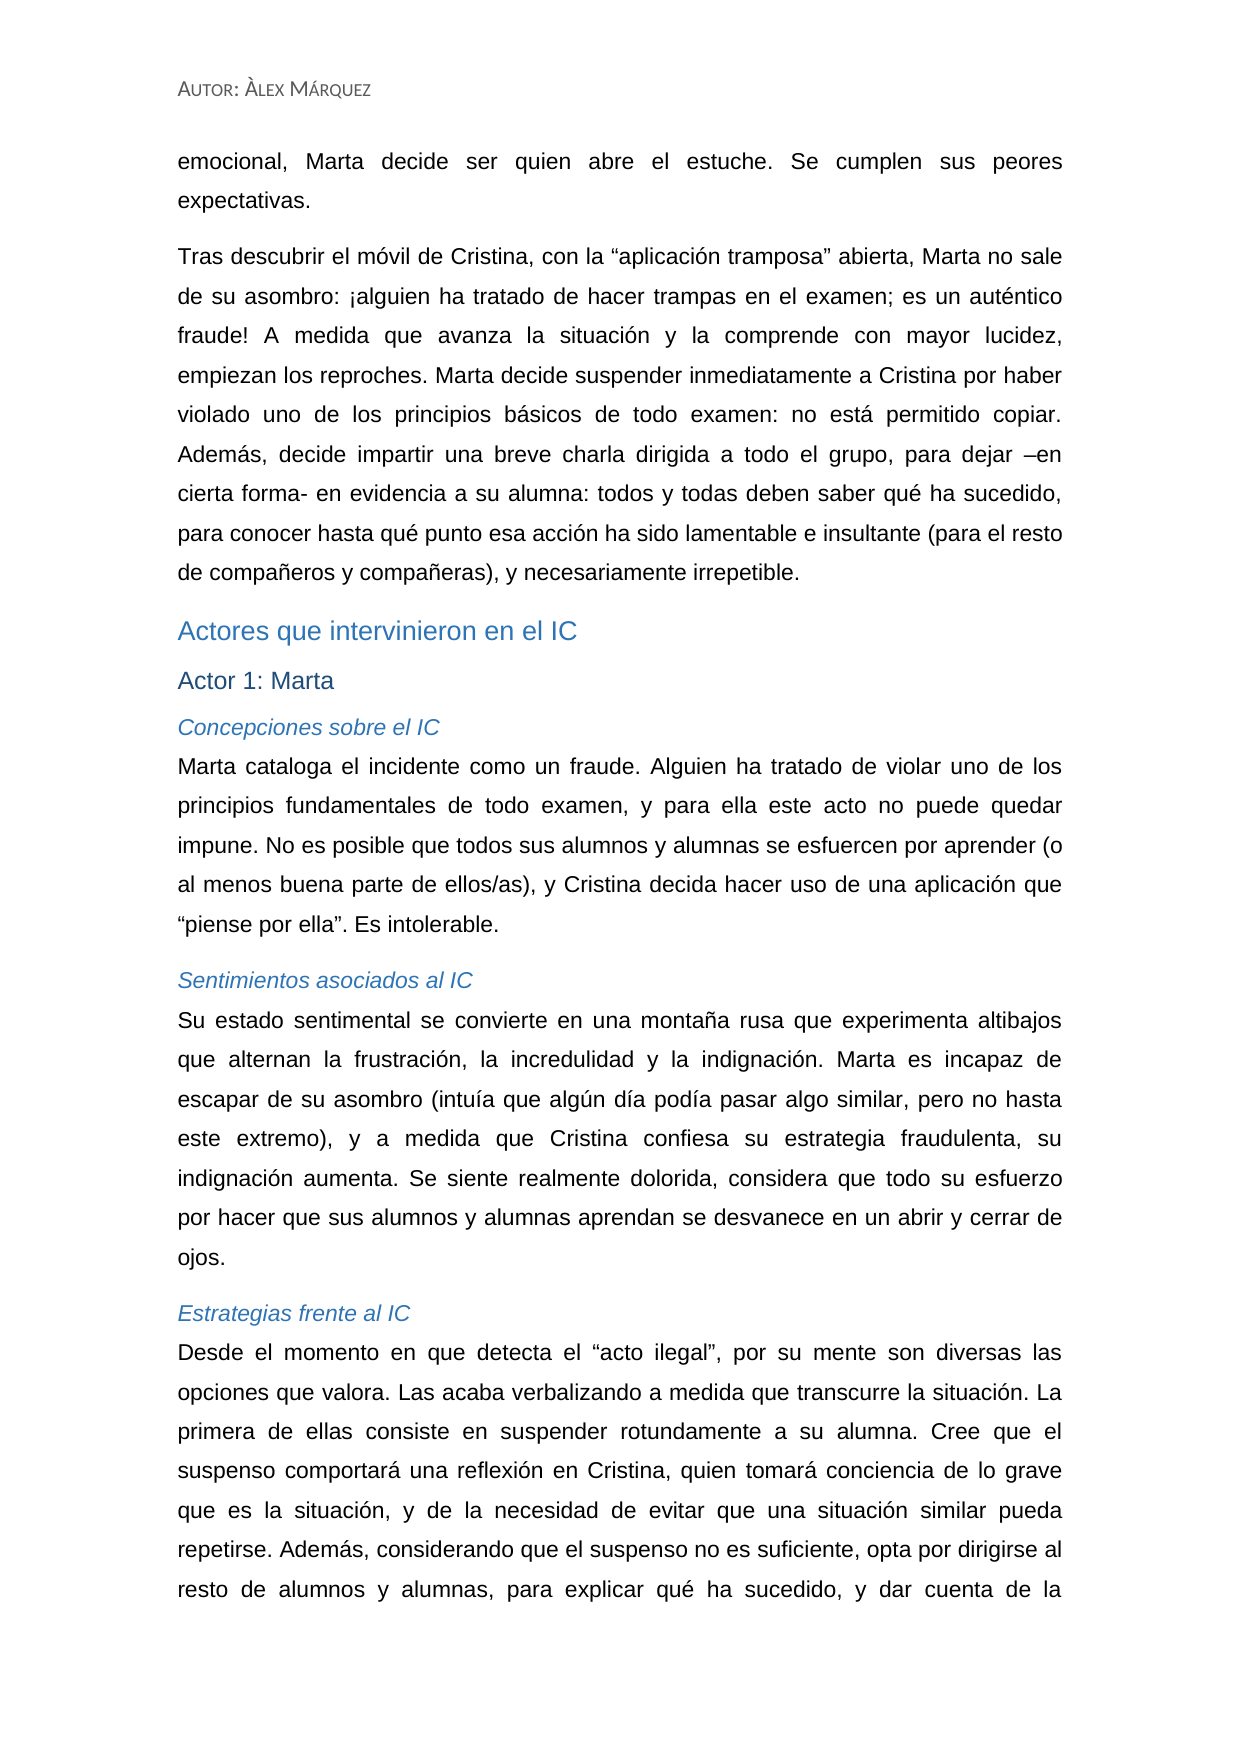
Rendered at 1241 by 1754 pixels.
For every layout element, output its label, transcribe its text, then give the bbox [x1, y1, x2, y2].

subtitle Estrategias frente al IC [177, 1299, 1063, 1326]
subtitle Actores que intervinieron en el IC [177, 615, 1063, 646]
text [177, 148, 1063, 213]
subtitle Actor 1: Marta [177, 666, 1063, 695]
subtitle Concepciones sobre el IC [177, 713, 1063, 740]
text Su estado sentimental se convierte en una montaña rusa que experimenta altibajos que alternan la frustración, la incredulidad y la indignación. Marta es incapaz de escapar de su asombro (intuía que algún día podía pasar algo similar, pero no hasta este extremo), y a medida que Cristina confiesa su estrategia fraudulenta, su indignación aumenta. Se siente realmente dolorida, considera que todo su esfuerzo por hacer que sus alumnos y alumnas aprendan se desvanece en un abrir y cerrar de ojos. [177, 1007, 1063, 1270]
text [177, 1339, 1063, 1602]
text Marta cataloga el incidente como un fraude. Alguien ha tratado de violar uno de los principios fundamentales de todo examen, y para ella este acto no puede quedar impune. No es posible que todos sus alumnos y alumnas se esfuercen por aprender (o al menos buena parte de ellos/as), y Cristina decida hacer uso de una aplicación que “piense por ella”. Es intolerable. [177, 753, 1063, 937]
subtitle Sentimientos asociados al IC [177, 967, 1063, 993]
text Tras descubrir el móvil de Cristina, con la “aplicación tramposa” abierta, Marta no sale de su asombro: ¡alguien ha tratado de hacer trampas en el examen; es un auténtico fraude! A medida que avanza la situación y la comprende con mayor lucidez, empiezan los reproches. Marta decide suspender inmediatamente a Cristina por haber violado uno de los principios básicos de todo examen: no está permitido copiar. Además, decide impartir una breve charla dirigida a todo el grupo, para dejar –en cierta forma- en evidencia a su alumna: todos y todas deben saber qué ha sucedido, para conocer hasta qué punto esa acción ha sido lamentable e insultante (para el resto de compañeros y compañeras), y necesariamente irrepetible. [177, 243, 1063, 585]
